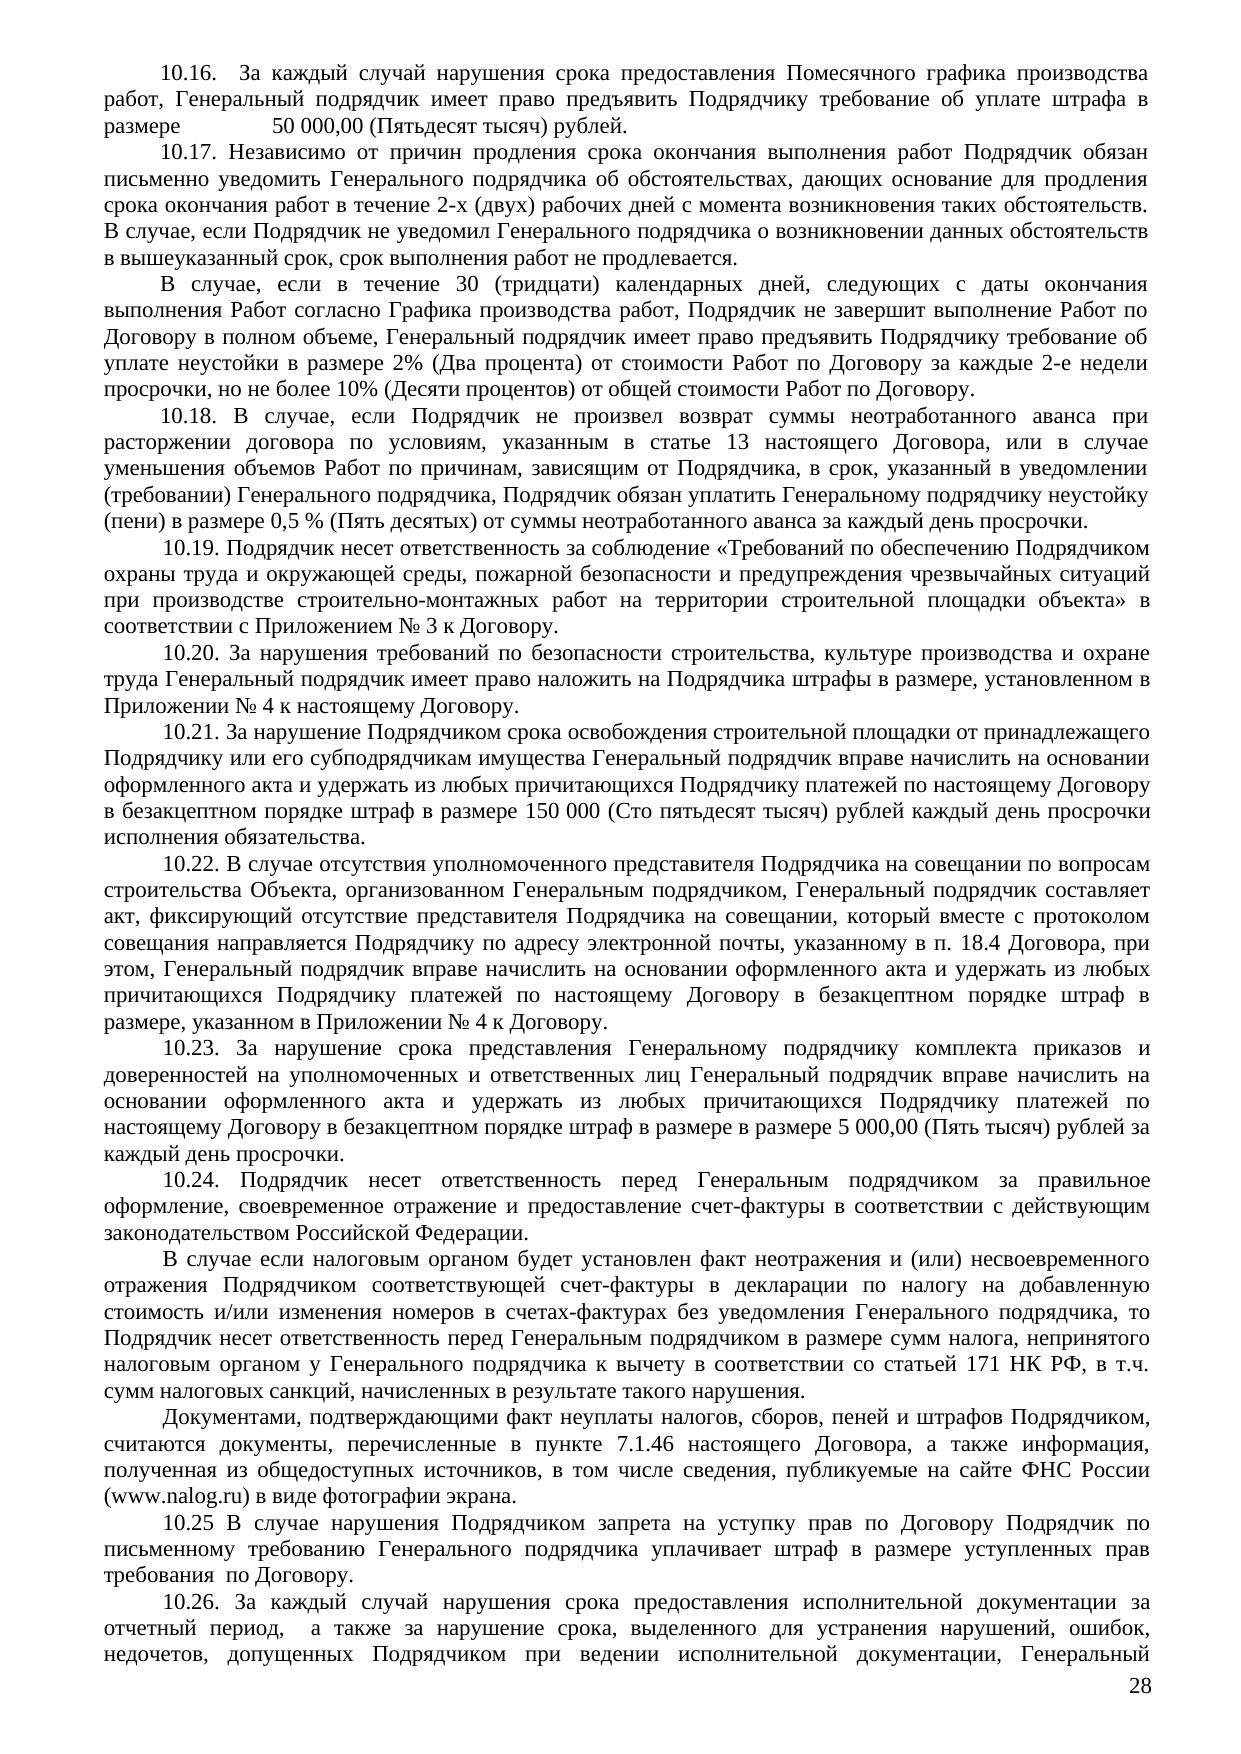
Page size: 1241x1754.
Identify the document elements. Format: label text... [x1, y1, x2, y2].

text 10.17. Независимо от причин продления срока окончания выполнения работ Подрядчик обязан письменно уведомить Генерального подрядчика об обстоятельствах, дающих основание для продления срока окончания работ в течение 2-х (двух) рабочих дней с момента возникновения таких обстоятельств. В случае, если Подрядчик не уведомил Генерального подрядчика о возникновении данных обстоятельств в вышеуказанный срок, срок выполнения работ не продлевается. [103, 138, 1149, 270]
text 10.25 В случае нарушения Подрядчиком запрета на уступку прав по Договору Подрядчик по письменному требованию Генерального подрядчика уплачивает штраф в размере уступленных прав требования по Договору. [103, 1509, 1152, 1588]
text 10.21. За нарушение Подрядчиком срока освобождения строительной площадки от принадлежащего Подрядчику или его субподрядчикам имущества Генеральный подрядчик вправе начислить на основании оформленного акта и удержать из любых причитающихся Подрядчику платежей по настоящему Договору в безакцептном порядке штраф в размере 150 000 (Сто пятьдесят тысяч) рублей каждый день просрочки исполнения обязательства. [103, 718, 1152, 850]
text 10.16. За каждый случай нарушения срока предоставления Помесячного графика производства работ, Генеральный подрядчик имеет право предъявить Подрядчику требование об уплате штрафа в размере 50 000,00 (Пятьдесят тысяч) рублей. [103, 59, 1149, 138]
text 10.23. За нарушение срока представления Генеральному подрядчику комплекта приказов и доверенностей на уполномоченных и ответственных лиц Генеральный подрядчик вправе начислить на основании оформленного акта и удержать из любых причитающихся Подрядчику платежей по настоящему Договору в безакцептном порядке штраф в размере в размере 5 000,00 (Пять тысяч) рублей за каждый день просрочки. [103, 1034, 1152, 1166]
text В случае если налоговым органом будет установлен факт неотражения и (или) несвоевременного отражения Подрядчиком соответствующей счет-фактуры в декларации по налогу на добавленную стоимость и/или изменения номеров в счетах-фактурах без уведомления Генерального подрядчика, то Подрядчик несет ответственность перед Генеральным подрядчиком в размере сумм налога, непринятого налоговым органом у Генерального подрядчика к вычету в соответствии со статьей 171 НК РФ, в т.ч. сумм налоговых санкций, начисленных в результате такого нарушения. [103, 1245, 1152, 1403]
text 10.18. В случае, если Подрядчик не произвел возврат суммы неотработанного аванса при расторжении договора по условиям, указанным в статье 13 настоящего Договора, или в случае уменьшения объемов Работ по причинам, зависящим от Подрядчика, в срок, указанный в уведомлении (требовании) Генерального подрядчика, Подрядчик обязан уплатить Генеральному подрядчику неустойку (пени) в размере 0,5 % (Пять десятых) от суммы неотработанного аванса за каждый день просрочки. [103, 402, 1149, 533]
text 10.20. За нарушения требований по безопасности строительства, культуре производства и охране труда Генеральный подрядчик имеет право наложить на Подрядчика штрафы в размере, установленном в Приложении № 4 к настоящему Договору. [103, 639, 1152, 718]
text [103, 1588, 1152, 1667]
list 10.19. Подрядчик несет ответственность за соблюдение «Требований по обеспечению Подрядчиком охраны труда и окружающей среды, пожарной безопасности и предупреждения чрезвычайных ситуаций при производстве строительно-монтажных работ на территории строительной площадки объекта» в соответствии с Приложением № 3 к Договору. [103, 533, 1152, 639]
text В случае, если в течение 30 (тридцати) календарных дней, следующих с даты окончания выполнения Работ согласно Графика производства работ, Подрядчик не завершит выполнение Работ по Договору в полном объеме, Генеральный подрядчик имеет право предъявить Подрядчику требование об уплате неустойки в размере 2% (Два процента) от стоимости Работ по Договору за каждые 2-е недели просрочки, но не более 10% (Десяти процентов) от общей стоимости Работ по Договору. [103, 270, 1149, 402]
text 10.24. Подрядчик несет ответственность перед Генеральным подрядчиком за правильное оформление, своевременное отражение и предоставление счет-фактуры в соответствии с действующим законодательством Российской Федерации. [103, 1166, 1152, 1245]
text 10.22. В случае отсутствия уполномоченного представителя Подрядчика на совещании по вопросам строительства Объекта, организованном Генеральным подрядчиком, Генеральный подрядчик составляет акт, фиксирующий отсутствие представителя Подрядчика на совещании, который вместе с протоколом совещания направляется Подрядчику по адресу электронной почты, указанному в п. 18.4 Договора, при этом, Генеральный подрядчик вправе начислить на основании оформленного акта и удержать из любых причитающихся Подрядчику платежей по настоящему Договору в безакцептном порядке штраф в размере, указанном в Приложении № 4 к Договору. [103, 850, 1152, 1034]
text Документами, подтверждающими факт неуплаты налогов, сборов, пеней и штрафов Подрядчиком, считаются документы, перечисленные в пункте 7.1.46 настоящего Договора, а также информация, полученная из общедоступных источников, в том числе сведения, публикуемые на сайте ФНС России (www.nalog.ru) в виде фотографии экрана. [103, 1403, 1152, 1509]
